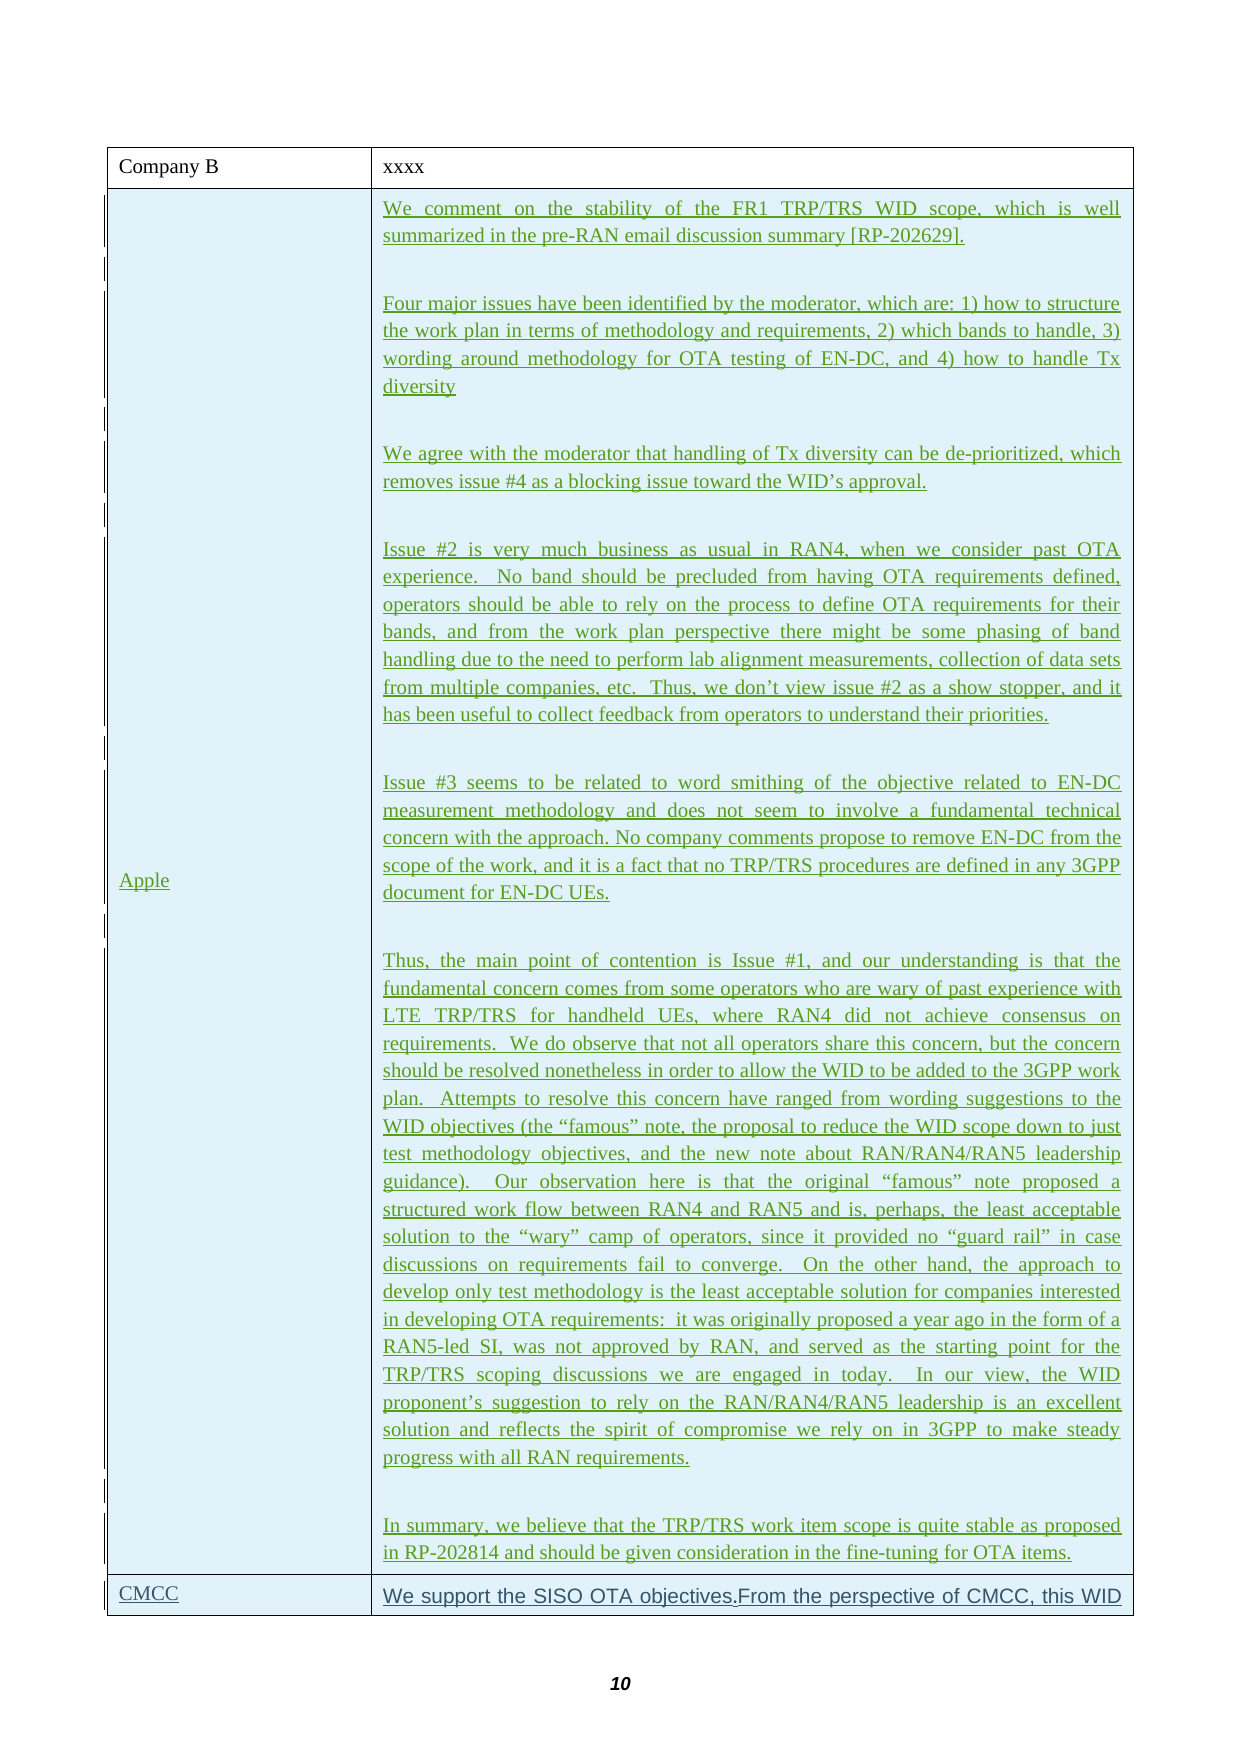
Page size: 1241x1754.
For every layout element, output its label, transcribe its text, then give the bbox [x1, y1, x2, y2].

table_cell Company B [108, 148, 371, 188]
table_cell xxxx [372, 148, 1133, 188]
